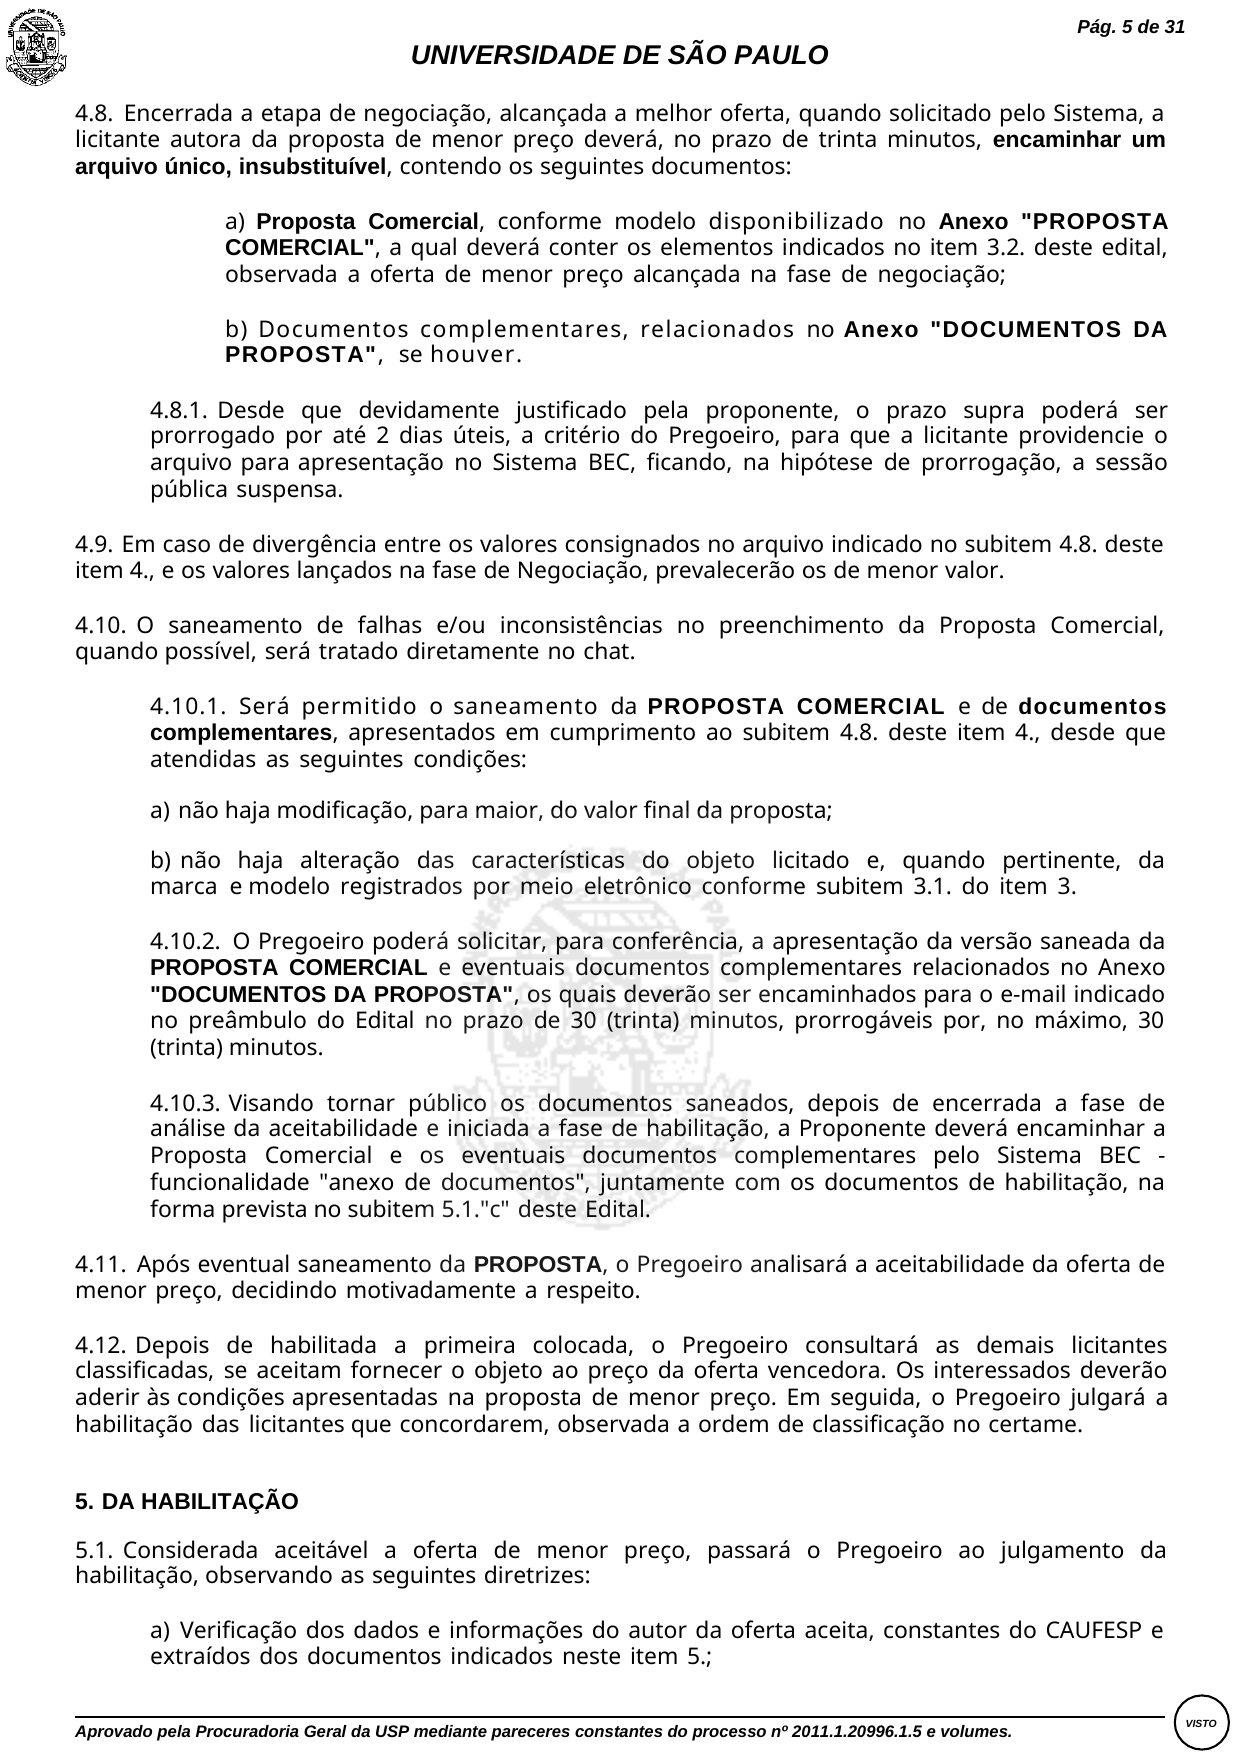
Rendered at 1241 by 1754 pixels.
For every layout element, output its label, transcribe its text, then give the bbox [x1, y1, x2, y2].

list Encerrada a etapa de negociação, alcançada a melhor oferta, quando solicitado pelo Sistema, a licitante autora da proposta de menor preço deverá, no prazo de trinta minutos, encaminhar um arquivo único, insubstituível, contendo os seguintes documentos: [75, 100, 1166, 181]
list Em caso de divergência entre os valores consignados no arquivo indicado no subitem 4.8. deste item 4., e os valores lançados na fase de Negociação, prevalecerão os de menor valor. [75, 531, 1166, 585]
list não haja modificação, para maior, do valor final da proposta; [150, 794, 1211, 825]
list Proposta Comercial, conforme modelo disponibilizado no Anexo "PROPOSTA COMERCIAL", a qual deverá conter os elementos indicados no item 3.2. deste edital, observada a oferta de menor preço alcançada na fase de negociação; [225, 208, 1169, 289]
list Verificação dos dados e informações do autor da oferta aceita, constantes do CAUFESP e extraídos dos documentos indicados neste item 5.; [150, 1617, 1166, 1671]
list Após eventual saneamento da PROPOSTA, o Pregoeiro analisará a aceitabilidade da oferta de menor preço, decidindo motivadamente a respeito. [75, 1251, 1166, 1305]
list Considerada aceitável a oferta de menor preço, passará o Pregoeiro ao julgamento da habilitação, observando as seguintes diretrizes: [75, 1537, 1168, 1590]
list Será permitido o saneamento da PROPOSTA COMERCIAL e de documentos complementares, apresentados em cumprimento ao subitem 4.8. deste item 4., desde que atendidas as seguintes condições: [150, 693, 1167, 774]
subtitle DA HABILITAÇÃO [75, 1488, 1211, 1514]
list Desde que devidamente justificado pela proponente, o prazo supra poderá ser prorrogado por até 2 dias úteis, a critério do Pregoeiro, para que a licitante providencie o arquivo para apresentação no Sistema BEC, ficando, na hipótese de prorrogação, a sessão pública suspensa. [150, 397, 1168, 504]
list Documentos complementares, relacionados no Anexo "DOCUMENTOS DA PROPOSTA", se houver. [225, 316, 1167, 370]
list O Pregoeiro poderá solicitar, para conferência, a apresentação da versão saneada da PROPOSTA COMERCIAL e eventuais documentos complementares relacionados no Anexo "DOCUMENTOS DA PROPOSTA", os quais deverão ser encaminhados para o e-mail indicado no preâmbulo do Edital no prazo de 30 (trinta) minutos, prorrogáveis por, no máximo, 30 (trinta) minutos. [150, 928, 423, 1063]
list O saneamento de falhas e/ou inconsistências no preenchimento da Proposta Comercial, quando possível, será tratado diretamente no chat. [75, 612, 1166, 666]
list O Pregoeiro poderá solicitar, para conferência, a apresentação da versão saneada da PROPOSTA COMERCIAL e eventuais documentos complementares relacionados no Anexo "DOCUMENTOS DA PROPOSTA", os quais deverão ser encaminhados para o e-mail indicado no preâmbulo do Edital no prazo de 30 (trinta) minutos, prorrogáveis por, no máximo, 30 (trinta) minutos. [777, 928, 1166, 1063]
picture [423, 811, 777, 1281]
list Depois de habilitada a primeira colocada, o Pregoeiro consultará as demais licitantes classificadas, se aceitam fornecer o objeto ao preço da oferta vencedora. Os interessados deverão aderir às condições apresentadas na proposta de menor preço. Em seguida, o Pregoeiro julgará a habilitação das licitantes que concordarem, observada a ordem de classificação no certame. [75, 1332, 1168, 1439]
list Visando tornar público os documentos saneados, depois de encerrada a fase de análise da aceitabilidade e iniciada a fase de habilitação, a Proponente deverá encaminhar a Proposta Comercial e os eventuais documentos complementares pelo Sistema BEC - funcionalidade "anexo de documentos", juntamente com os documentos de habilitação, na forma prevista no subitem 5.1."c" deste Edital. [150, 1090, 423, 1224]
list Visando tornar público os documentos saneados, depois de encerrada a fase de análise da aceitabilidade e iniciada a fase de habilitação, a Proponente deverá encaminhar a Proposta Comercial e os eventuais documentos complementares pelo Sistema BEC - funcionalidade "anexo de documentos", juntamente com os documentos de habilitação, na forma prevista no subitem 5.1."c" deste Edital. [777, 1090, 1166, 1224]
list não haja alteração das características do objeto licitado e, quando pertinente, da marca e modelo registrados por meio eletrônico conforme subitem 3.1. do item 3. [150, 847, 423, 901]
picture [5, 7, 71, 87]
list não haja alteração das características do objeto licitado e, quando pertinente, da marca e modelo registrados por meio eletrônico conforme subitem 3.1. do item 3. [777, 847, 1166, 901]
